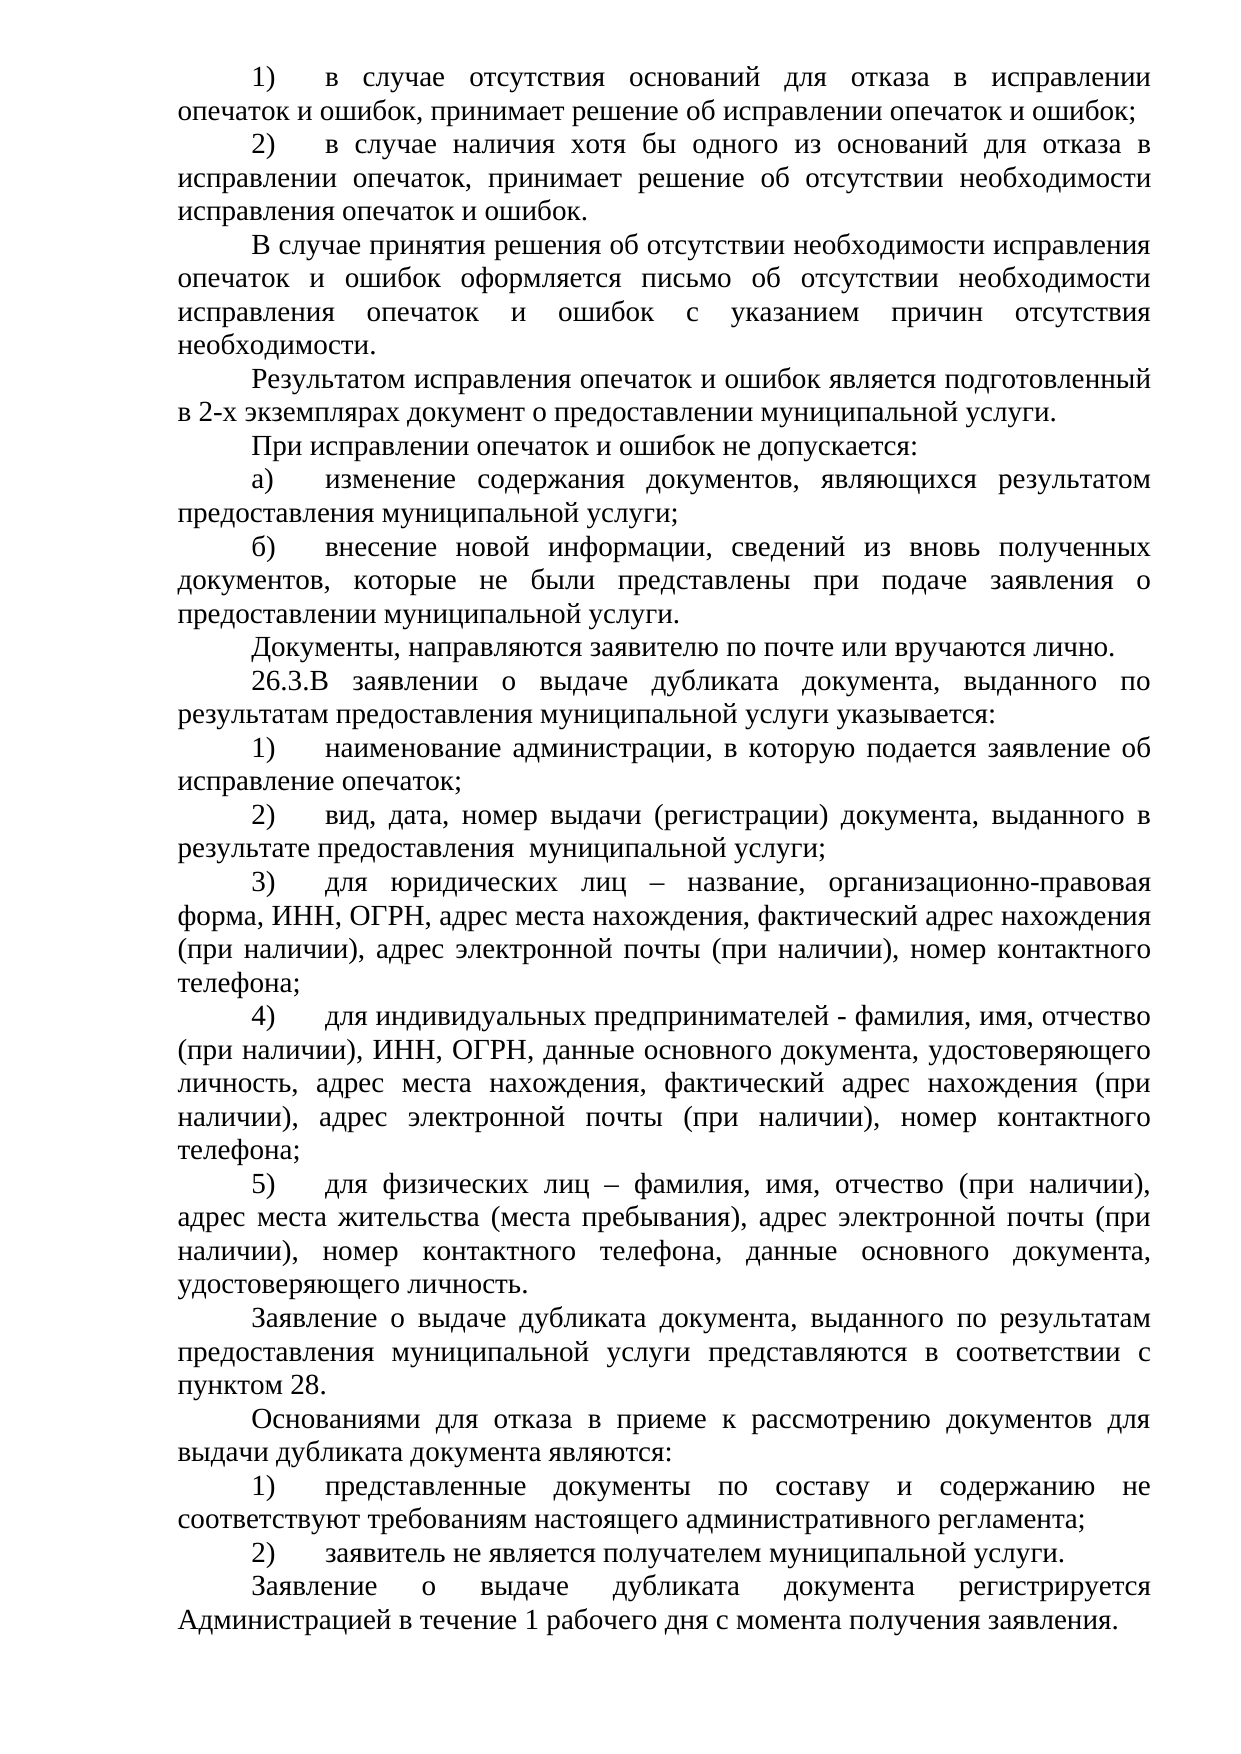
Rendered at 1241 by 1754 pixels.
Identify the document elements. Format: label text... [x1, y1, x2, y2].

text 2) в случае наличия хотя бы одного из оснований для отказа в исправлении опечаток, принимает решение об отсутствии необходимости исправления опечаток и ошибок. [177, 126, 1152, 227]
text Результатом исправления опечаток и ошибок является подготовленный в 2-х экземплярах документ о предоставлении муниципальной услуги. [177, 361, 1152, 428]
text При исправлении опечаток и ошибок не допускается: [177, 428, 1152, 462]
text 5) для физических лиц – фамилия, имя, отчество (при наличии), адрес места жительства (места пребывания), адрес электронной почты (при наличии), номер контактного телефона, данные основного документа, удостоверяющего личность. [177, 1166, 1152, 1300]
text В случае принятия решения об отсутствии необходимости исправления опечаток и ошибок оформляется письмо об отсутствии необходимости исправления опечаток и ошибок с указанием причин отсутствия необходимости. [177, 227, 1152, 361]
text 1) наименование администрации, в которую подается заявление об исправление опечаток; [177, 730, 1152, 797]
text б) внесение новой информации, сведений из вновь полученных документов, которые не были представлены при подаче заявления о предоставлении муниципальной услуги. [177, 529, 1152, 629]
text 2) заявитель не является получателем муниципальной услуги. [177, 1535, 1152, 1568]
text Заявление о выдаче дубликата документа регистрируется Администрацией в течение 1 рабочего дня с момента получения заявления. [177, 1568, 1152, 1636]
text 1) представленные документы по составу и содержанию не соответствуют требованиям настоящего административного регламента; [177, 1468, 1152, 1535]
text 26.3.В заявлении о выдаче дубликата документа, выданного по результатам предоставления муниципальной услуги указывается: [177, 663, 1152, 730]
text 1) в случае отсутствия оснований для отказа в исправлении опечаток и ошибок, принимает решение об исправлении опечаток и ошибок; [177, 59, 1152, 126]
text 2) вид, дата, номер выдачи (регистрации) документа, выданного в результате предоставления муниципальной услуги; [177, 797, 1152, 864]
text а) изменение содержания документов, являющихся результатом предоставления муниципальной услуги; [177, 462, 1152, 529]
text 4) для индивидуальных предпринимателей - фамилия, имя, отчество (при наличии), ИНН, ОГРН, данные основного документа, удостоверяющего личность, адрес места нахождения, фактический адрес нахождения (при наличии), адрес электронной почты (при наличии), номер контактного телефона; [177, 998, 1152, 1166]
text Основаниями для отказа в приеме к рассмотрению документов для выдачи дубликата документа являются: [177, 1401, 1152, 1468]
text Заявление о выдаче дубликата документа, выданного по результатам предоставления муниципальной услуги представляются в соответствии с пунктом 28. [177, 1300, 1152, 1401]
text 3) для юридических лиц – название, организационно-правовая форма, ИНН, ОГРН, адрес места нахождения, фактический адрес нахождения (при наличии), адрес электронной почты (при наличии), номер контактного телефона; [177, 864, 1152, 998]
text Документы, направляются заявителю по почте или вручаются лично. [177, 629, 1152, 663]
